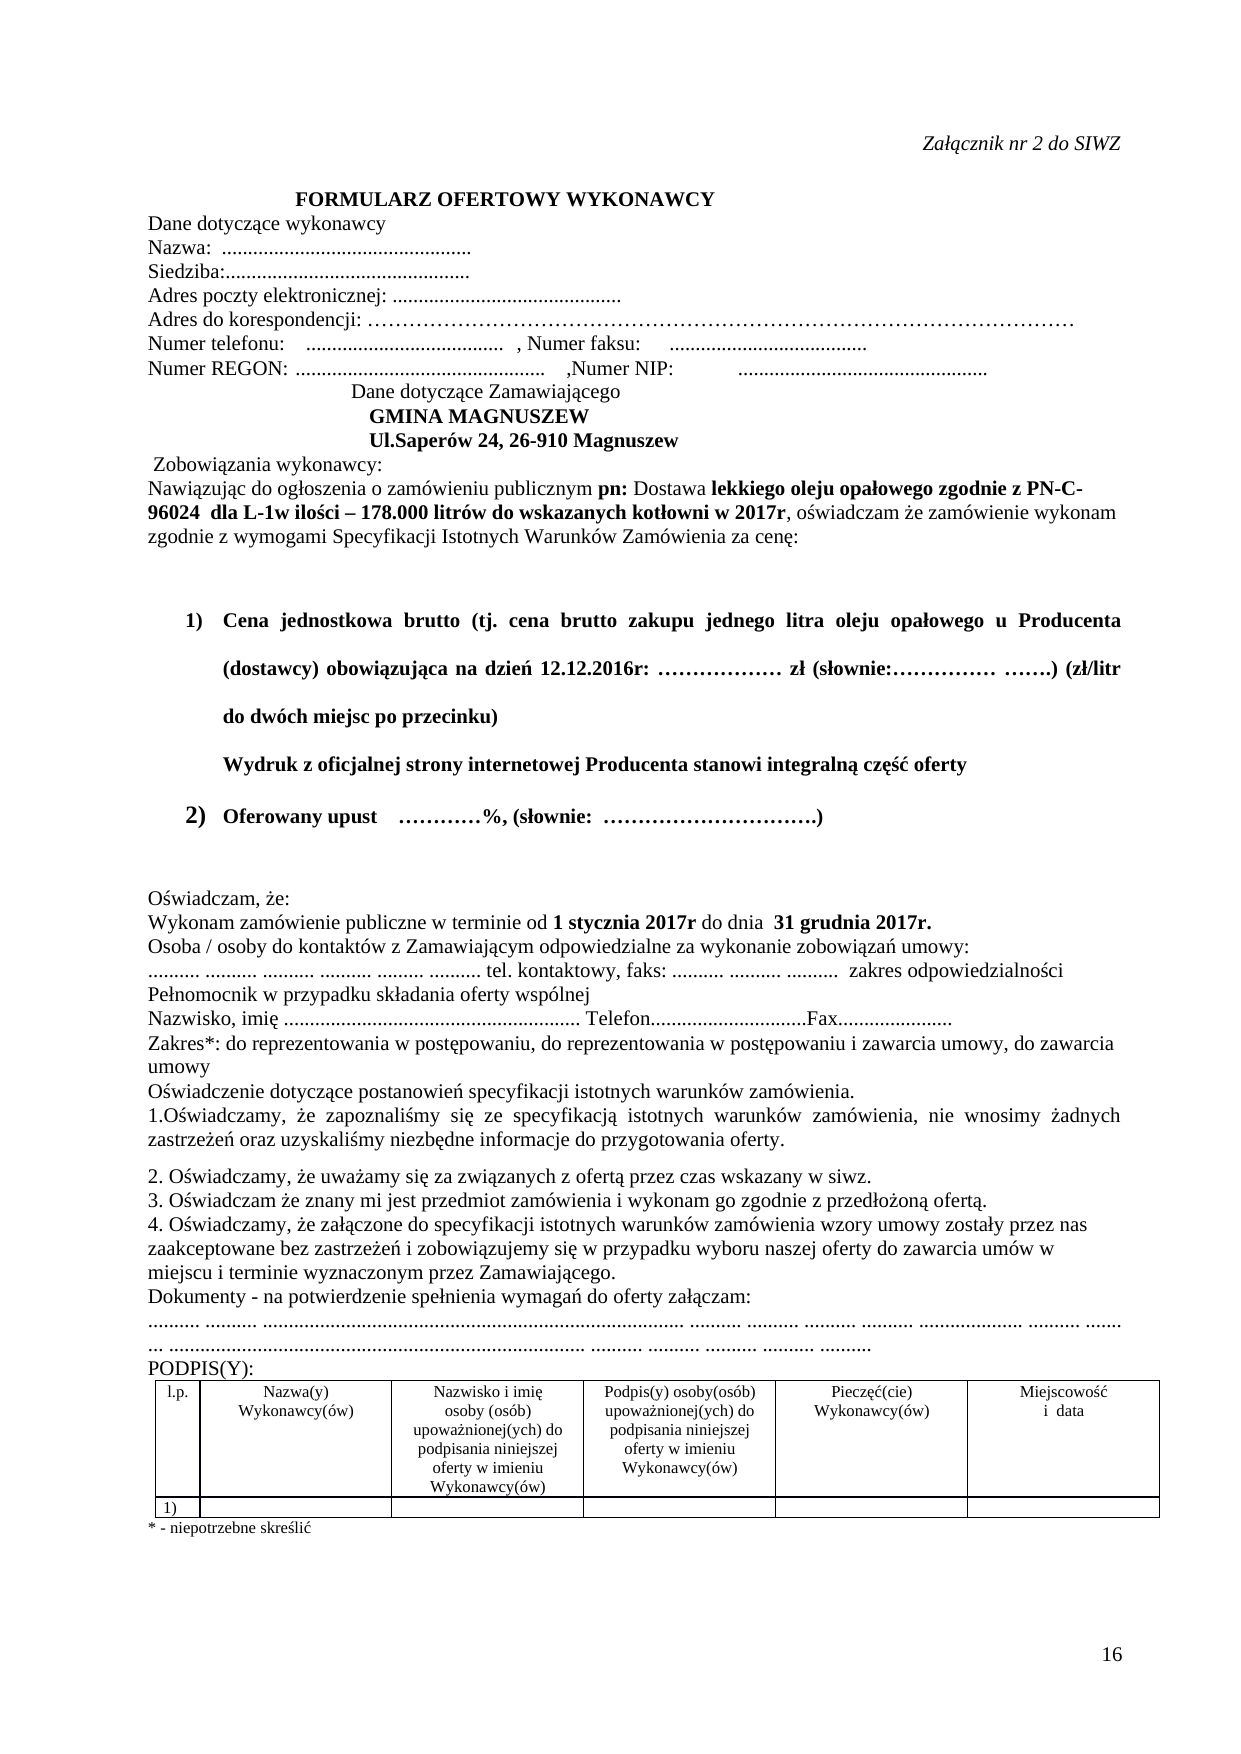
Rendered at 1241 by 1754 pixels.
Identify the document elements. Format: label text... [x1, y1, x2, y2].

text Nawiązując do ogłoszenia o zamówieniu publicznym pn: Dostawa lekkiego oleju opałowego zgodnie z PN-C- 96024 dla L-1w ilości – 178.000 litrów do wskazanych kotłowni w 2017r, oświadczam że zamówienie wykonam zgodnie z wymogami Specyfikacji Istotnych Warunków Zamówienia za cenę: [148, 476, 1122, 548]
text Dokumenty - na potwierdzenie spełnienia wymagań do oferty załączam: [148, 1284, 1122, 1308]
text Adres do korespondencji: ………………………………………………………………………………………… [148, 307, 1122, 331]
text Osoba / osoby do kontaktów z Zamawiającym odpowiedzialne za wykonanie zobowiązań umowy: [148, 934, 1122, 958]
text 2. Oświadczamy, że uważamy się za związanych z ofertą przez czas wskazany w siwz. [148, 1164, 1122, 1188]
text Zakres*: do reprezentowania w postępowaniu, do reprezentowania w postępowaniu i zawarcia umowy, do zawarcia umowy [148, 1030, 1122, 1078]
text FORMULARZ OFERTOWY WYKONAWCY [148, 187, 1122, 211]
table_cell 1) [156, 1498, 199, 1517]
text Numer telefonu: ...................................... , Numer faksu: ...................................... [148, 331, 1122, 355]
table_cell [584, 1498, 775, 1517]
text Pełnomocnik w przypadku składania oferty wspólnej [148, 982, 1122, 1006]
text Zobowiązania wykonawcy: [148, 452, 1122, 476]
text Numer REGON: ................................................ ,Numer NIP: ................................................ [148, 355, 1122, 379]
table_cell [392, 1498, 583, 1517]
list Oferowany upust …………%, (słownie: ………………………….) [185, 801, 1122, 829]
text .......... .......... .......... .......... ......... .......... tel. kontaktowy, faks: .......... .......... .......... zakres odpowiedzialności [148, 958, 1122, 982]
table_header Nazwa(y) Wykonawcy(ów) [201, 1381, 391, 1496]
table_cell [201, 1498, 391, 1517]
text 3. Oświadczam że znany mi jest przedmiot zamówienia i wykonam go zgodnie z przedłożoną ofertą. [148, 1188, 1122, 1212]
text PODPIS(Y): [148, 1356, 1122, 1380]
text Siedziba:............................................... [148, 259, 1122, 283]
text Nazwisko, imię ......................................................... Telefon..............................Fax...................... [148, 1006, 1122, 1030]
table_header Podpis(y) osoby(osób) upoważnionej(ych) do podpisania niniejszej oferty w imieniu Wykonawcy(ów) [584, 1381, 775, 1496]
text 1.Oświadczamy, że zapoznaliśmy się ze specyfikacją istotnych warunków zamówienia, nie wnosimy żadnych zastrzeżeń oraz uzyskaliśmy niezbędne informacje do przygotowania oferty. [148, 1103, 1122, 1151]
table_header Miejscowość i data [968, 1381, 1159, 1496]
text Wykonam zamówienie publiczne w terminie od 1 stycznia 2017r do dnia 31 grudnia 2017r. [148, 910, 1122, 934]
text GMINA MAGNUSZEW [369, 403, 1122, 428]
text 4. Oświadczamy, że załączone do specyfikacji istotnych warunków zamówienia wzory umowy zostały przez nas zaakceptowane bez zastrzeżeń i zobowiązujemy się w przypadku wyboru naszej oferty do zawarcia umów w miejscu i terminie wyznaczonym przez Zamawiającego. [148, 1212, 1122, 1284]
text Adres poczty elektronicznej: ............................................ [148, 283, 1122, 307]
text Oświadczenie dotyczące postanowień specyfikacji istotnych warunków zamówienia. [148, 1078, 1122, 1103]
table_header Pieczęć(cie) Wykonawcy(ów) [776, 1381, 967, 1496]
table_header Nazwisko i imię osoby (osób) upoważnionej(ych) do podpisania niniejszej oferty w imieniu Wykonawcy(ów) [392, 1381, 583, 1496]
text Dane dotyczące wykonawcy [148, 211, 1122, 235]
text Ul.Saperów 24, 26-910 Magnuszew [369, 428, 1122, 452]
text Dane dotyczące Zamawiającego [148, 379, 1122, 403]
text Wydruk z oficjalnej strony internetowej Producenta stanowi integralną część oferty [223, 752, 1122, 776]
text Oświadczam, że: [148, 886, 1122, 910]
table_header l.p. [156, 1381, 199, 1496]
text * - niepotrzebne skreślić [148, 1518, 1122, 1537]
table_cell [968, 1498, 1159, 1517]
text Nazwa: ................................................ [148, 235, 1122, 259]
list Cena jednostkowa brutto (tj. cena brutto zakupu jednego litra oleju opałowego u Producenta (dostawcy) obowiązująca na dzień 12.12.2016r: ……………… zł (słownie:…………… …….) (zł/litr do dwóch miejsc po przecinku) [185, 608, 1122, 728]
text OfertaZałącznik nr 2 do SIWZ [148, 131, 1122, 155]
text .......... .......... ................................................................................. .......... .......... .......... .......... .................... .......... .......... ................................................................................ .......... .......... .......... .......... .......... [148, 1308, 1122, 1356]
table_cell [776, 1498, 967, 1517]
